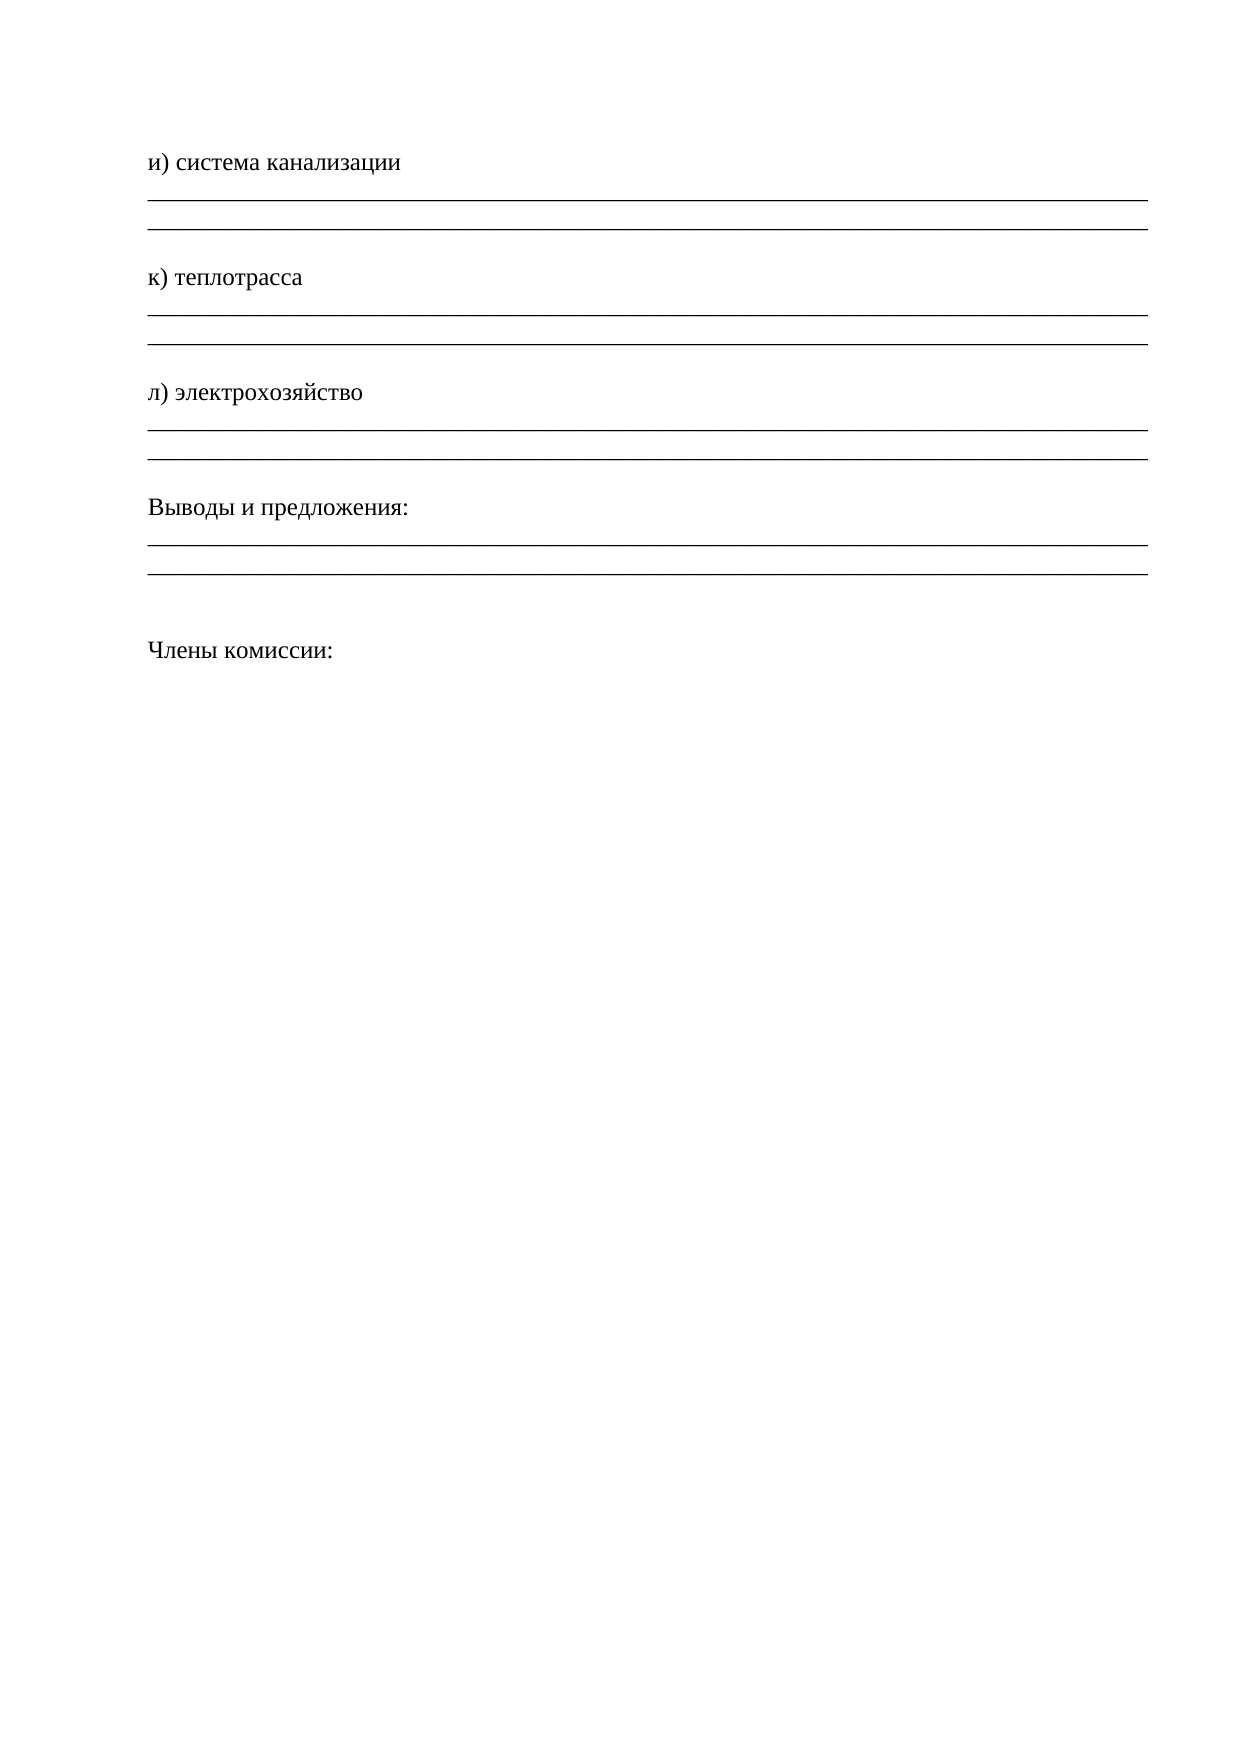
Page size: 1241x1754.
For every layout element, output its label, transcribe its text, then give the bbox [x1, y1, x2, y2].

text Члены комиссии: [148, 636, 1152, 664]
text к) теплотрасса ________________________________________________________________________________________________________________________________________________________________ [148, 262, 1152, 348]
text и) система канализации ________________________________________________________________________________________________________________________________________________________________ [148, 147, 1152, 233]
text л) электрохозяйство ________________________________________________________________________________________________________________________________________________________________ [148, 377, 1152, 463]
text Выводы и предложения: ________________________________________________________________________________________________________________________________________________________________ [148, 492, 1152, 578]
